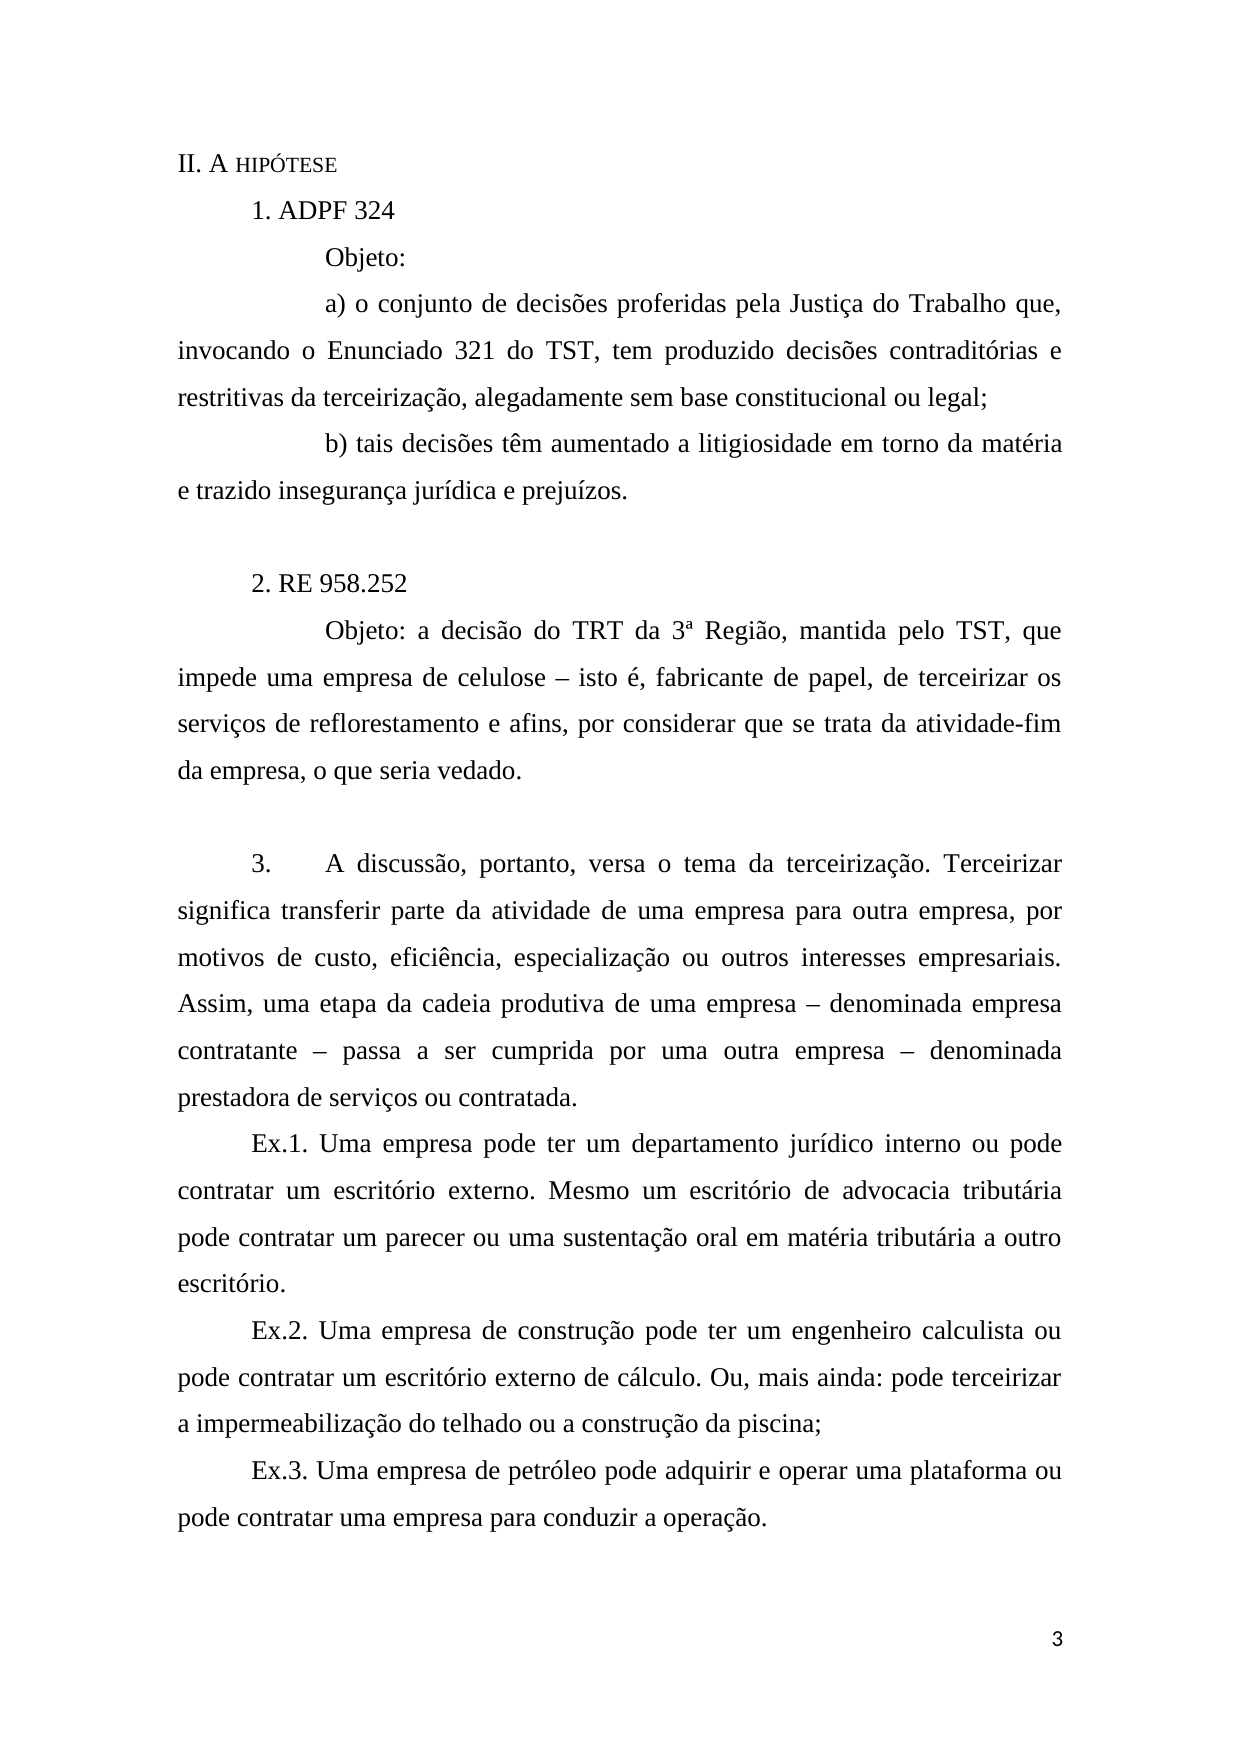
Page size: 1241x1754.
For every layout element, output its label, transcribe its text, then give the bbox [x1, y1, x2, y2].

text 2. RE 958.252 [177, 568, 1063, 599]
text Objeto: a decisão do TRT da 3ª Região, mantida pelo TST, que impede uma empresa de celulose – isto é, fabricante de papel, de terceirizar os serviços de reflorestamento e afins, por considerar que se trata da atividade-fim da empresa, o que seria vedado. [177, 614, 1063, 785]
text b) tais decisões têm aumentado a litigiosidade em torno da matéria e trazido insegurança jurídica e prejuízos. [177, 428, 1063, 505]
text Objeto: [177, 241, 1063, 272]
text 1. ADPF 324 [177, 194, 1063, 225]
text a) o conjunto de decisões proferidas pela Justiça do Trabalho que, invocando o Enunciado 321 do TST, tem produzido decisões contraditórias e restritivas da terceirização, alegadamente sem base constitucional ou legal; [177, 288, 1063, 412]
text 3. A discussão, portanto, versa o tema da terceirização. Terceirizar significa transferir parte da atividade de uma empresa para outra empresa, por motivos de custo, eficiência, especialização ou outros interesses empresariais. Assim, uma etapa da cadeia produtiva de uma empresa – denominada empresa contratante – passa a ser cumprida por uma outra empresa – denominada prestadora de serviços ou contratada. [177, 848, 1063, 1112]
text II. A hipótese [177, 148, 1063, 179]
text Ex.2. Uma empresa de construção pode ter um engenheiro calculista ou pode contratar um escritório externo de cálculo. Ou, mais ainda: pode terceirizar a impermeabilização do telhado ou a construção da piscina; [177, 1314, 1063, 1439]
text Ex.3. Uma empresa de petróleo pode adquirir e operar uma plataforma ou pode contratar uma empresa para conduzir a operação. [177, 1454, 1063, 1532]
text Ex.1. Uma empresa pode ter um departamento jurídico interno ou pode contratar um escritório externo. Mesmo um escritório de advocacia tributária pode contratar um parecer ou uma sustentação oral em matéria tributária a outro escritório. [177, 1128, 1063, 1299]
